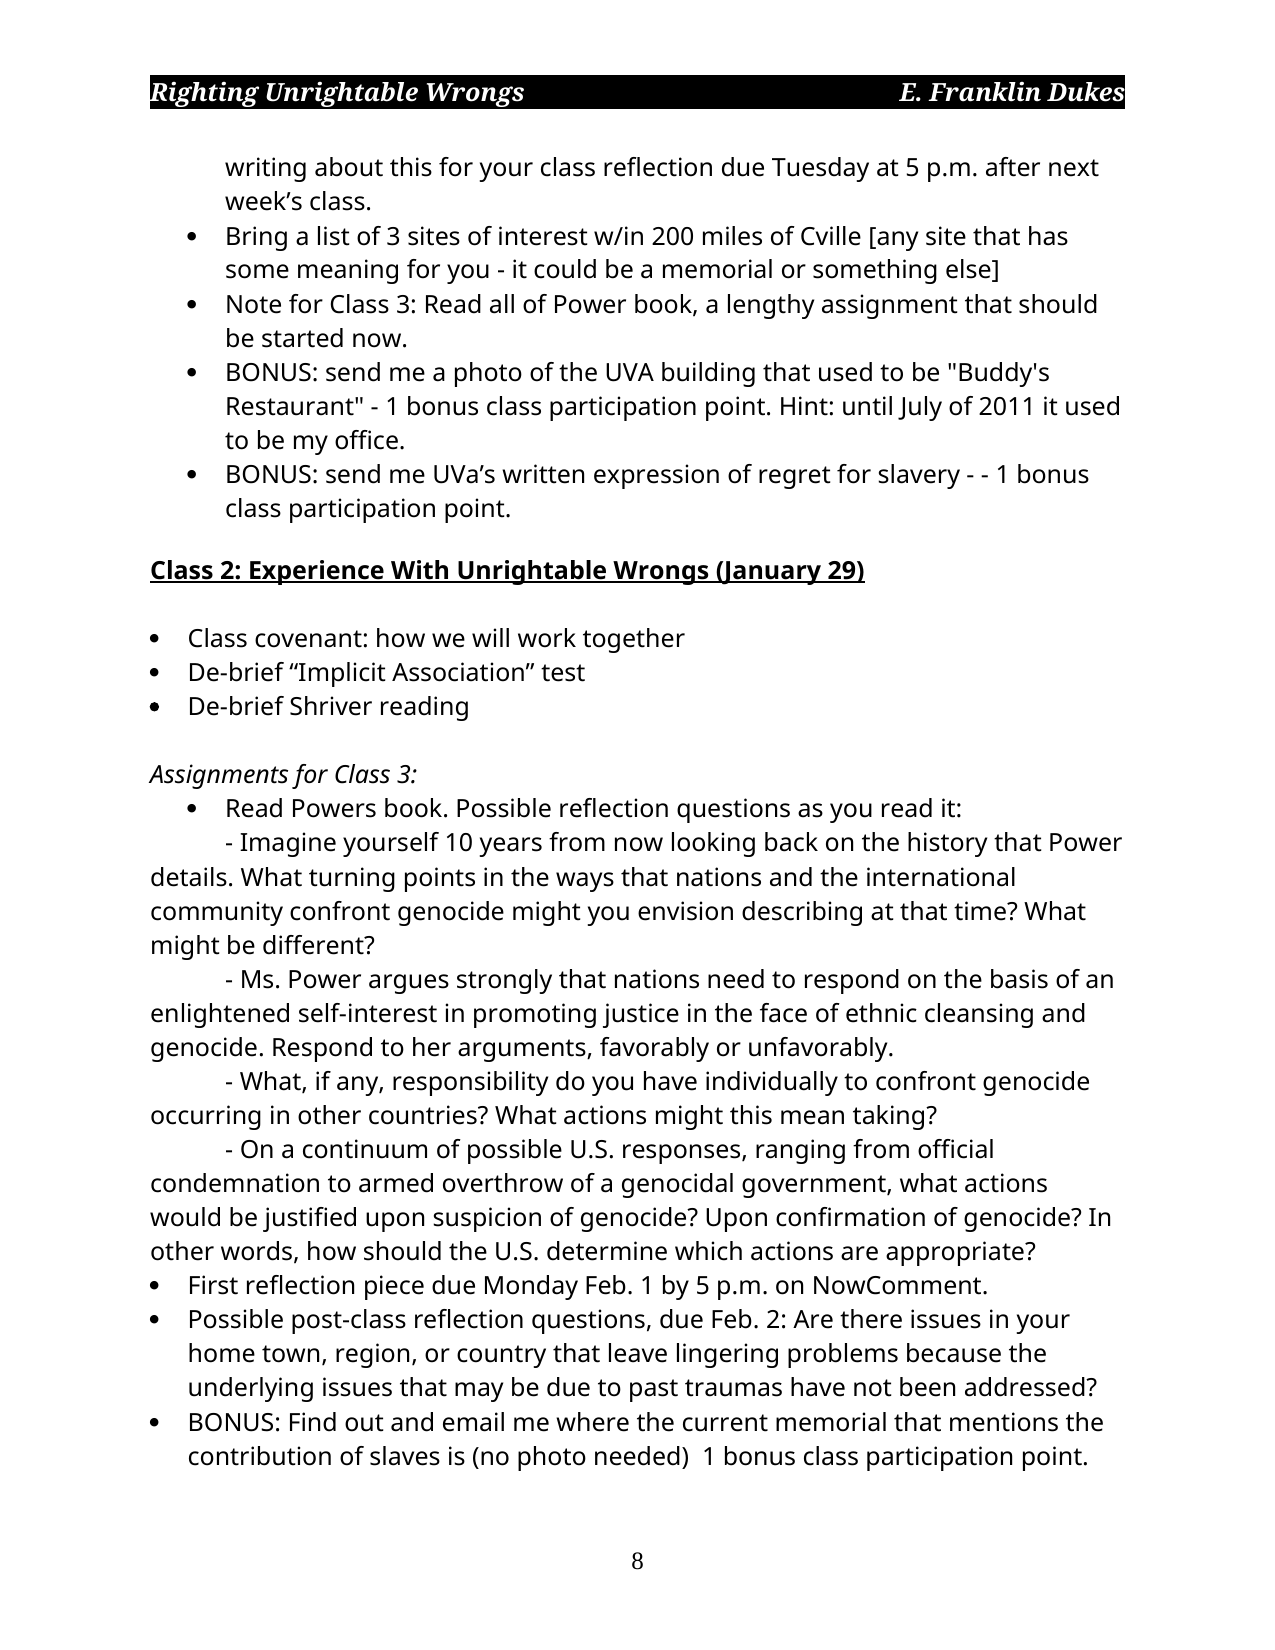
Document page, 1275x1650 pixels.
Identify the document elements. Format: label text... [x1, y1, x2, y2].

list De-brief Shriver reading [150, 689, 1125, 723]
list Class covenant: how we will work together [150, 621, 1125, 655]
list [187, 150, 1125, 218]
list BONUS: send me a photo of the UVA building that used to be "Buddy's Restaurant" - 1 bonus class participation point. Hint: until July of 2011 it used to be my office. [187, 354, 1125, 457]
list First reflection piece due Monday Feb. 1 by 5 p.m. on NowComment. [150, 1268, 1125, 1302]
list BONUS: Find out and email me where the current memorial that mentions the contribution of slaves is (no photo needed) 1 bonus class participation point. [150, 1404, 1125, 1472]
list - On a continuum of possible U.S. responses, ranging from official condemnation to armed overthrow of a genocidal government, what actions would be justified upon suspicion of genocide? Upon confirmation of genocide? In other words, how should the U.S. determine which actions are appropriate? [150, 1132, 1125, 1268]
list Read Powers book. Possible reflection questions as you read it: [187, 791, 1125, 825]
list Bring a list of 3 sites of interest w/in 200 miles of Cville [any site that has some meaning for you - it could be a memorial or something else] [187, 218, 1125, 286]
list - Imagine yourself 10 years from now looking back on the history that Power details. What turning points in the ways that nations and the international community confront genocide might you envision describing at that time? What might be different? [150, 825, 1125, 961]
list BONUS: send me UVa’s written expression of regret for slavery - - 1 bonus class participation point. [187, 457, 1125, 525]
list De-brief “Implicit Association” test [150, 655, 1125, 689]
list - Ms. Power argues strongly that nations need to respond on the basis of an enlightened self-interest in promoting justice in the face of ethnic cleansing and genocide. Respond to her arguments, favorably or unfavorably. [150, 961, 1125, 1063]
list - What, if any, responsibility do you have individually to confront genocide occurring in other countries? What actions might this mean taking? [150, 1063, 1125, 1132]
text Assignments for Class 3: [150, 757, 1125, 791]
text Class 2: Experience With Unrightable Wrongs (January 29) [150, 553, 1125, 587]
list Possible post-class reflection questions, due Feb. 2: Are there issues in your home town, region, or country that leave lingering problems because the underlying issues that may be due to past traumas have not been addressed? [150, 1302, 1125, 1404]
list Note for Class 3: Read all of Power book, a lengthy assignment that should be started now. [187, 286, 1125, 354]
